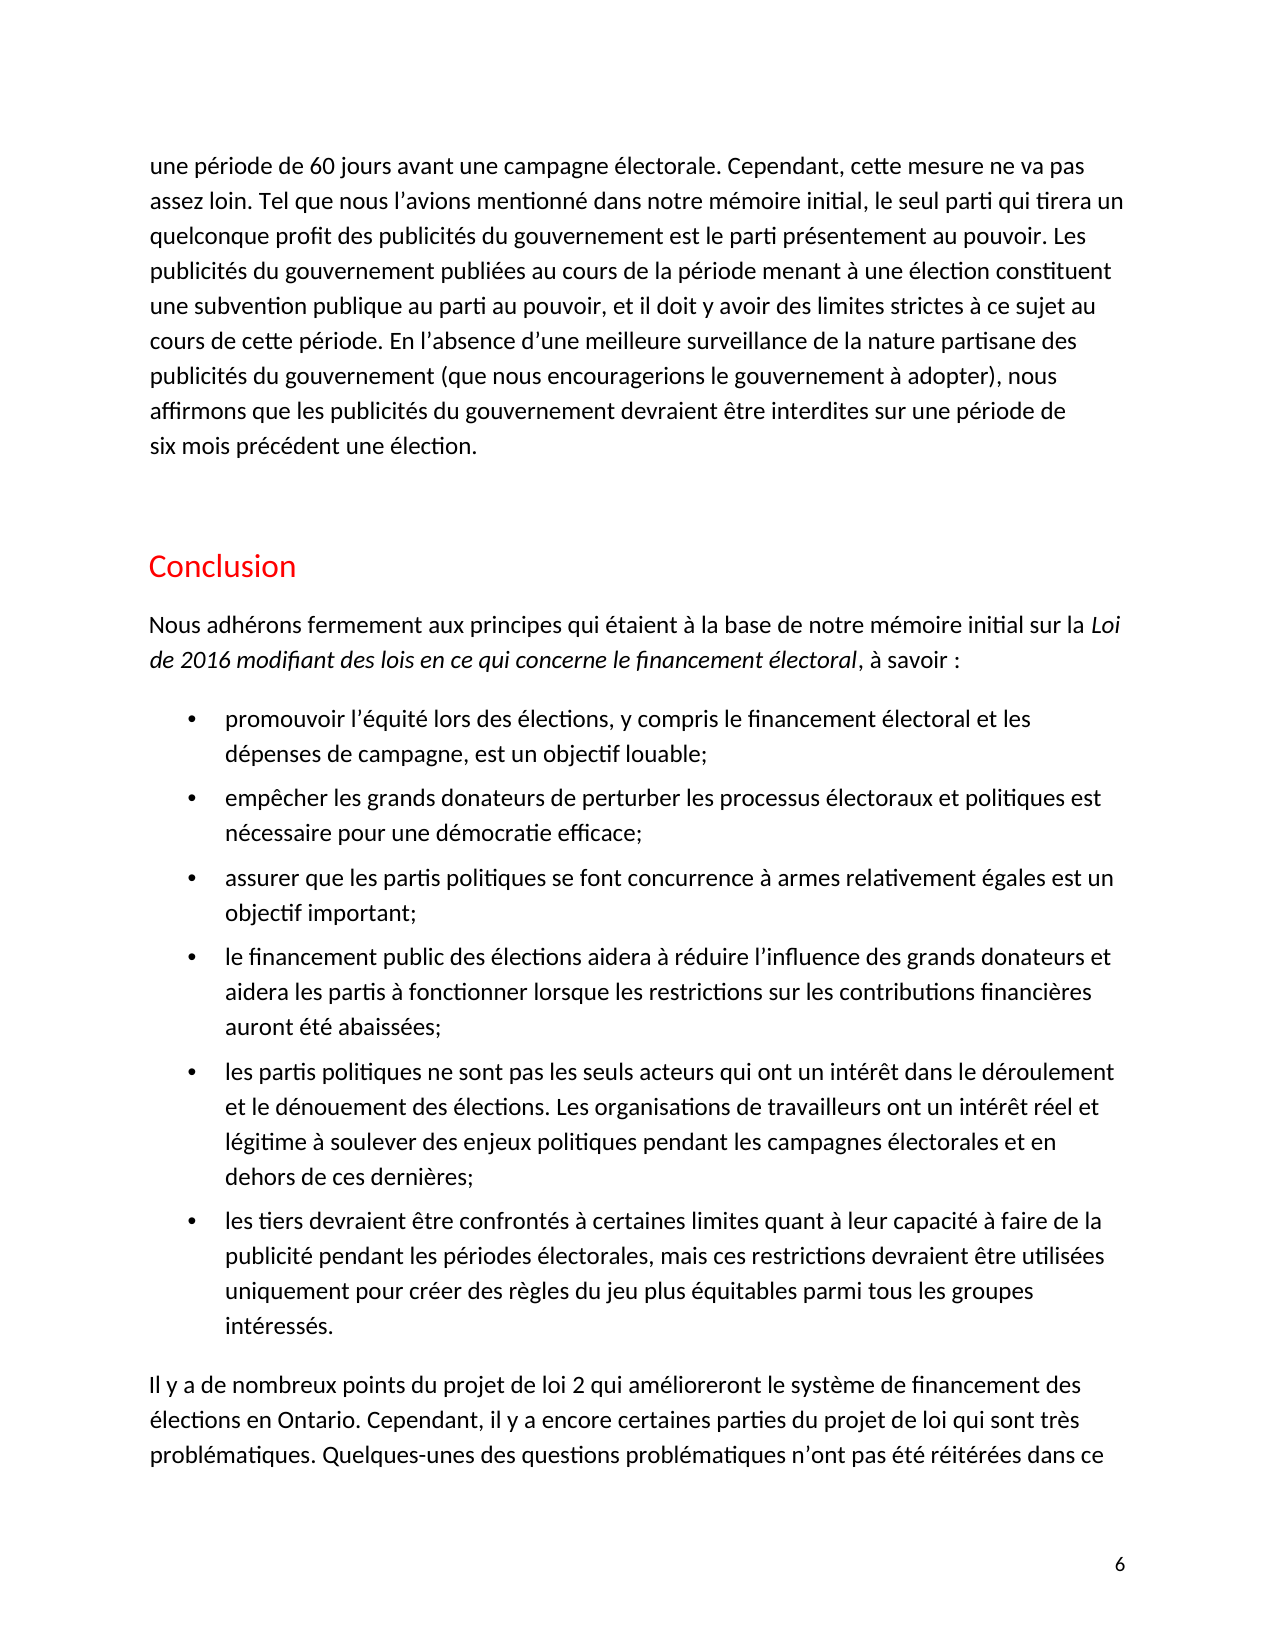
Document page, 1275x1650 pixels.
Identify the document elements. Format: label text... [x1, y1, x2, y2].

list le financement public des élections aidera à réduire l’influence des grands donateurs et aidera les partis à fonctionner lorsque les restrictions sur les contributions financières auront été abaissées; [187, 941, 1125, 1042]
text Nous adhérons fermement aux principes qui étaient à la base de notre mémoire initial sur la Loi de 2016 modifiant des lois en ce qui concerne le financement électoral, à savoir : [148, 609, 1125, 674]
list les tiers devraient être confrontés à certaines limites quant à leur capacité à faire de la publicité pendant les périodes électorales, mais ces restrictions devraient être utilisées uniquement pour créer des règles du jeu plus équitables parmi tous les groupes intéressés. [187, 1205, 1125, 1341]
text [148, 150, 1125, 461]
list promouvoir l’équité lors des élections, y compris le financement électoral et les dépenses de campagne, est un objectif louable; [187, 703, 1125, 768]
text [148, 1369, 1125, 1469]
list les partis politiques ne sont pas les seuls acteurs qui ont un intérêt dans le déroulement et le dénouement des élections. Les organisations de travailleurs ont un intérêt réel et légitime à soulever des enjeux politiques pendant les campagnes électorales et en dehors de ces dernières; [187, 1056, 1125, 1191]
list empêcher les grands donateurs de perturber les processus électoraux et politiques est nécessaire pour une démocratie efficace; [187, 782, 1125, 848]
list assurer que les partis politiques se font concurrence à armes relativement égales est un objectif important; [187, 862, 1125, 927]
subtitle Conclusion [148, 544, 1127, 585]
